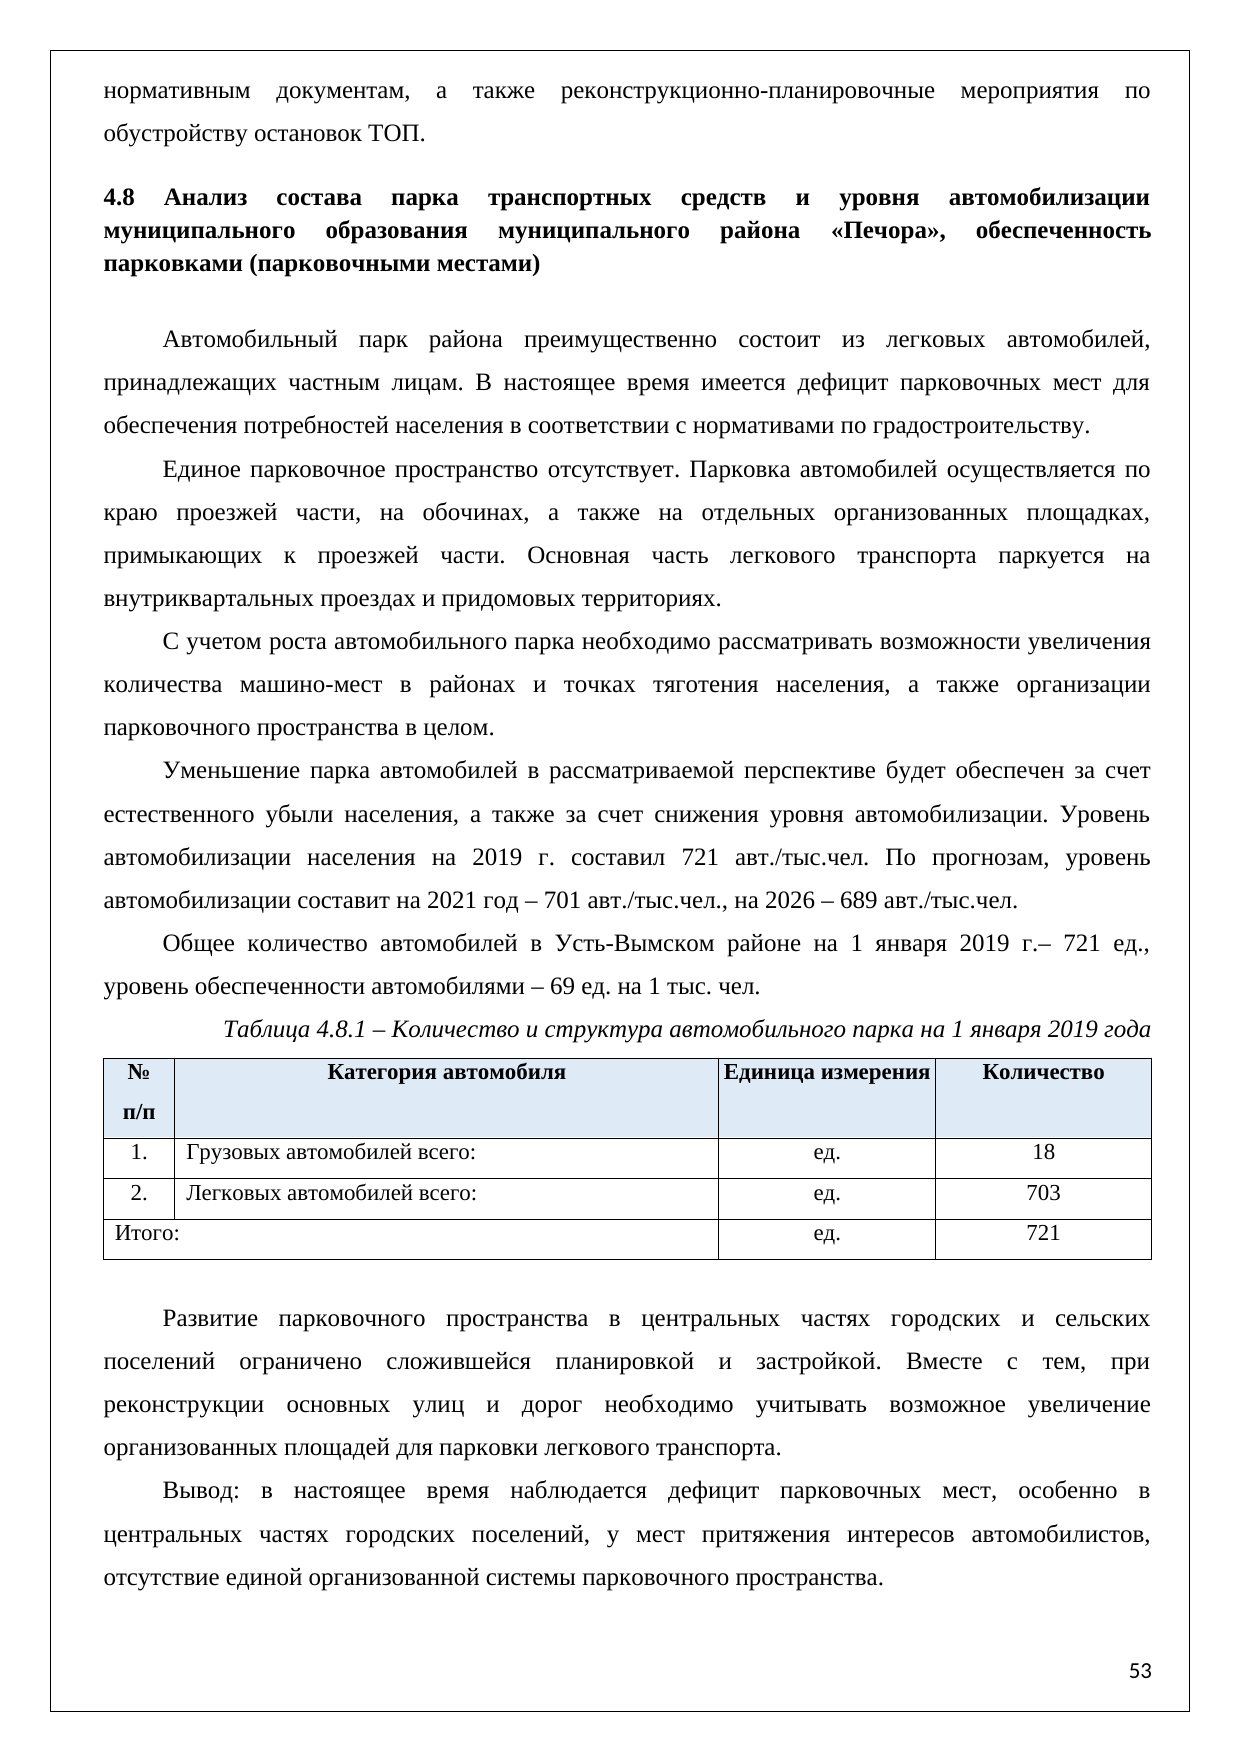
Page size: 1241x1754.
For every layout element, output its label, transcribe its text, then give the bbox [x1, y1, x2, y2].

table_cell 18 [936, 1139, 1151, 1178]
subtitle 4.8 Анализ состава парка транспортных средств и уровня автомобилизации муниципального образования муниципального района «Печора», обеспеченность парковками (парковочными местами) [103, 182, 1152, 277]
table_header № п/п [104, 1059, 174, 1137]
text Таблица 4.8.1 – Количество и структура автомобильного парка на 1 января 2019 года [103, 1014, 1152, 1043]
table_header Количество [936, 1059, 1151, 1137]
table_cell 2. [104, 1179, 174, 1218]
table_cell 721 [936, 1220, 1151, 1259]
table_cell ед. [719, 1220, 935, 1259]
table_cell Итого: [104, 1220, 718, 1259]
text Общее количество автомобилей в Усть-Вымском районе на 1 января 2019 г.– 721 ед., уровень обеспеченности автомобилями – 69 ед. на 1 тыс. чел. [103, 928, 1152, 1000]
table_cell Легковых автомобилей всего: [175, 1179, 718, 1218]
table_cell ед. [719, 1139, 935, 1178]
text С учетом роста автомобильного парка необходимо рассматривать возможности увеличения количества машино-мест в районах и точках тяготения населения, а также организации парковочного пространства в целом. [103, 626, 1152, 741]
table_cell 1. [104, 1139, 174, 1178]
table_header Единица измерения [719, 1059, 935, 1137]
text Вывод: в настоящее время наблюдается дефицит парковочных мест, особенно в центральных частях городских поселений, у мест притяжения интересов автомобилистов, отсутствие единой организованной системы парковочного пространства. [103, 1476, 1152, 1591]
table_cell 703 [936, 1179, 1151, 1218]
text Автомобильный парк района преимущественно состоит из легковых автомобилей, принадлежащих частным лицам. В настоящее время имеется дефицит парковочных мест для обеспечения потребностей населения в соответствии с нормативами по градостроительству. [103, 324, 1152, 439]
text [103, 75, 1152, 147]
table_cell Грузовых автомобилей всего: [175, 1139, 718, 1178]
table_cell ед. [719, 1179, 935, 1218]
text Уменьшение парка автомобилей в рассматриваемой перспективе будет обеспечен за счет естественного убыли населения, а также за счет снижения уровня автомобилизации. Уровень автомобилизации населения на 2019 г. составил 721 авт./тыс.чел. По прогнозам, уровень автомобилизации составит на 2021 год – 701 авт./тыс.чел., на 2026 – 689 авт./тыс.чел. [103, 756, 1152, 914]
text Развитие парковочного пространства в центральных частях городских и сельских поселений ограничено сложившейся планировкой и застройкой. Вместе с тем, при реконструкции основных улиц и дорог необходимо учитывать возможное увеличение организованных площадей для парковки легкового транспорта. [103, 1303, 1152, 1461]
table_header Категория автомобиля [175, 1059, 718, 1137]
text Единое парковочное пространство отсутствует. Парковка автомобилей осуществляется по краю проезжей части, на обочинах, а также на отдельных организованных площадках, примыкающих к проезжей части. Основная часть легкового транспорта паркуется на внутриквартальных проездах и придомовых территориях. [103, 454, 1152, 612]
